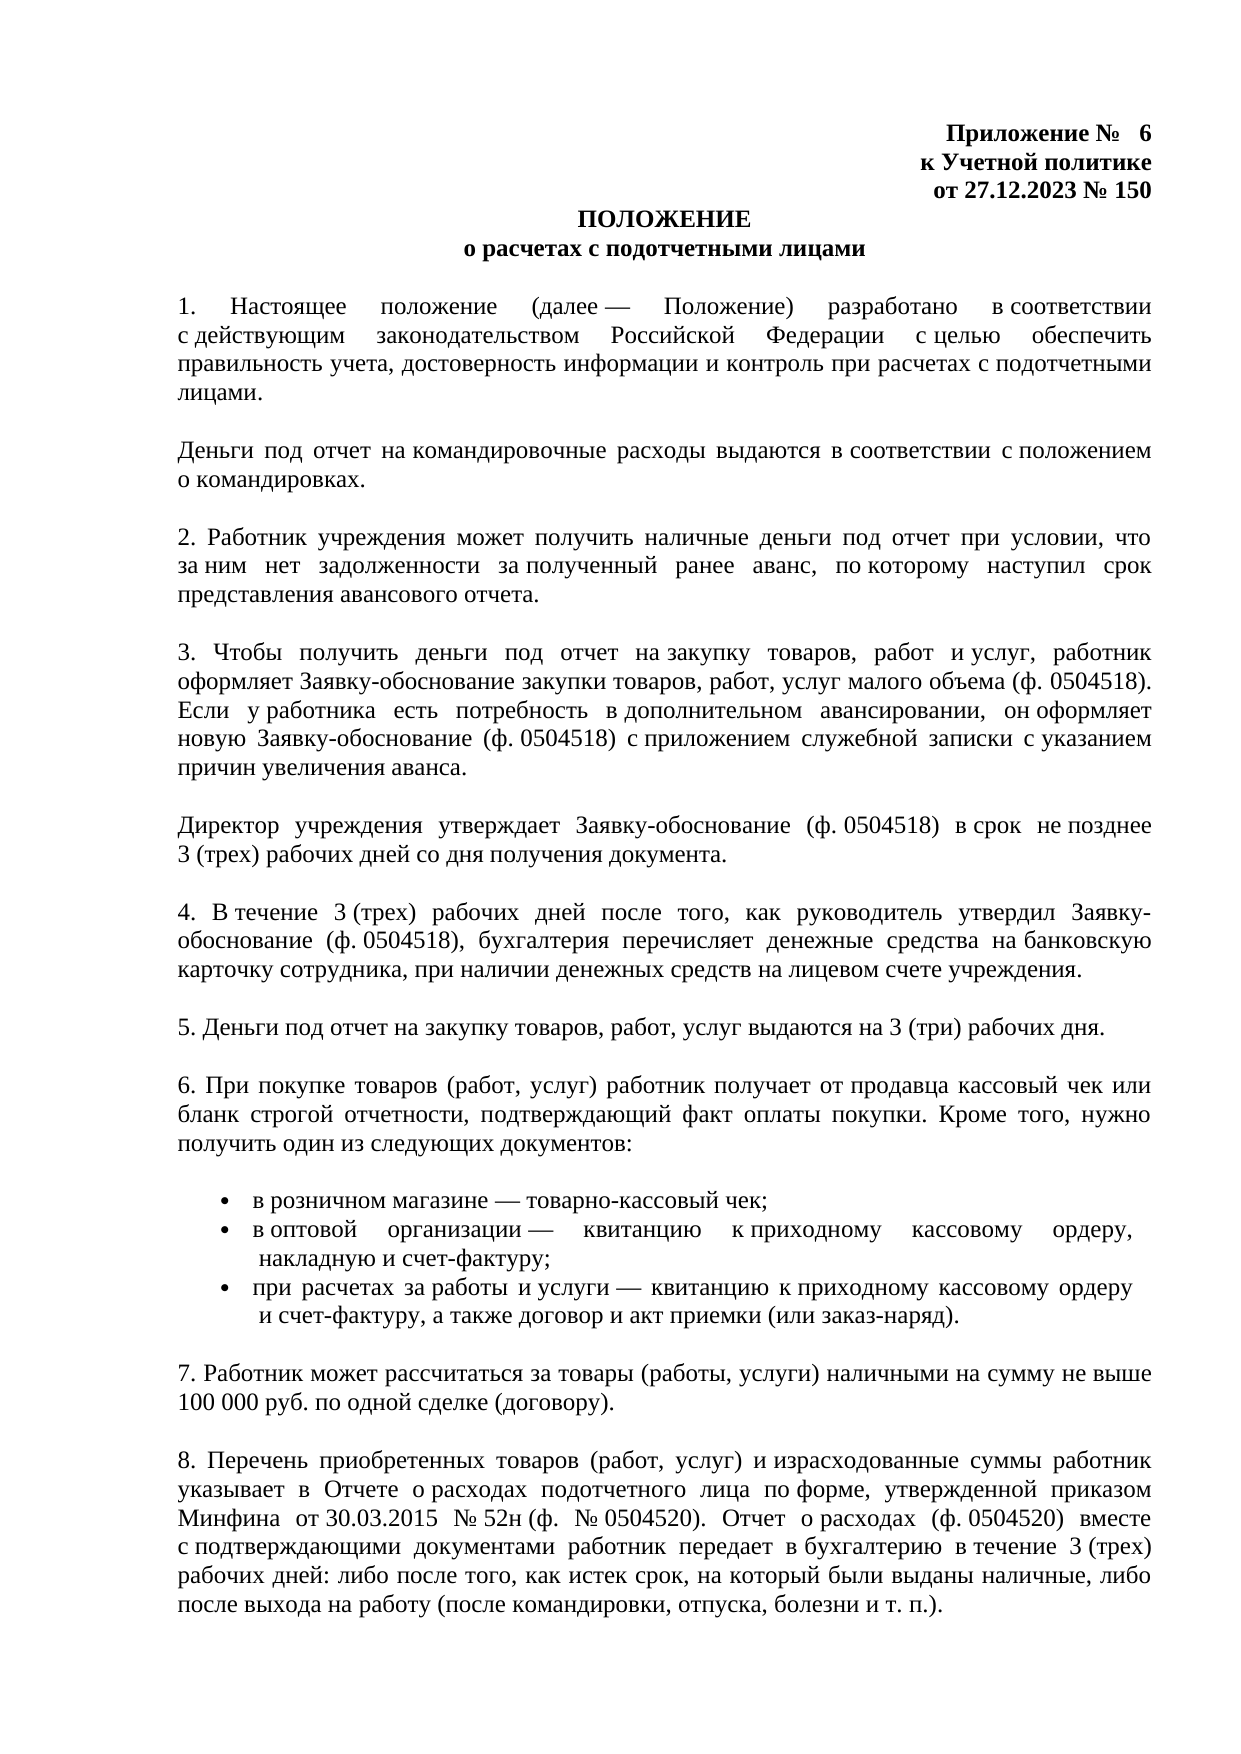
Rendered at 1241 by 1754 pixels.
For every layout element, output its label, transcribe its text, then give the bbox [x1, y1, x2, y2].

text от 27.12.2023 № 150 [177, 176, 1152, 204]
list в оптовой организации — квитанцию к приходному кассовому ордеру, накладную и счет-фактуру; [221, 1214, 1133, 1272]
text 1. Настоящее положение (далее — Положение) разработано в соответствии с действующим законодательством Российской Федерации с целью обеспечить правильность учета, достоверность информации и контроль при расчетах с подотчетными лицами. [177, 291, 1152, 406]
text 6. При покупке товаров (работ, услуг) работник получает от продавца кассовый чек или бланк строгой отчетности, подтверждающий факт оплаты покупки. Кроме того, нужно получить один из следующих документов: [177, 1070, 1152, 1156]
list при расчетах за работы и услуги — квитанцию к приходному кассовому ордеру и счет-фактуру, а также договор и акт приемки (или заказ-наряд). [221, 1301, 1133, 1358]
text Деньги под отчет на командировочные расходы выдаются в соответствии с положением о командировках. [177, 435, 1152, 493]
text к Учетной политике [177, 147, 1152, 176]
list в розничном магазине — товарно-кассовый чек; [221, 1186, 1133, 1214]
text 2. Работник учреждения может получить наличные деньги под отчет при условии, что за ним нет задолженности за полученный ранее аванс, по которому наступил срок представления авансового отчета. [177, 522, 1152, 608]
text Приложение № 6 [177, 118, 1152, 147]
text ПОЛОЖЕНИЕ о расчетах с подотчетными лицами [177, 204, 1152, 262]
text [177, 1474, 1152, 1589]
text 5. Деньги под отчет на закупку товаров, работ, услуг выдаются на 3 (три) рабочих дня. [177, 1012, 1152, 1041]
text 3. Чтобы получить деньги под отчет на закупку товаров, работ и услуг, работник оформляет Заявку-обоснование закупки товаров, работ, услуг малого объема (ф. 0504518). Если у работника есть потребность в дополнительном авансировании, он оформляет новую Заявку-обоснование (ф. 0504518) с приложением служебной записки с указанием причин увеличения аванса. [177, 637, 1152, 781]
text Директор учреждения утверждает Заявку-обоснование (ф. 0504518) в срок не позднее 3 (трех) рабочих дней со дня получения документа. [177, 810, 1152, 868]
text 7. Работник может рассчитаться за товары (работы, услуги) наличными на сумму не выше 100 000 руб. по одной сделке (договору). [177, 1388, 1152, 1445]
text 4. В течение 3 (трех) рабочих дней после того, как руководитель утвердил Заявку-обоснование (ф. 0504518), бухгалтерия перечисляет денежные средства на банковскую карточку сотрудника, при наличии денежных средств на лицевом счете учреждения. [177, 897, 1152, 983]
